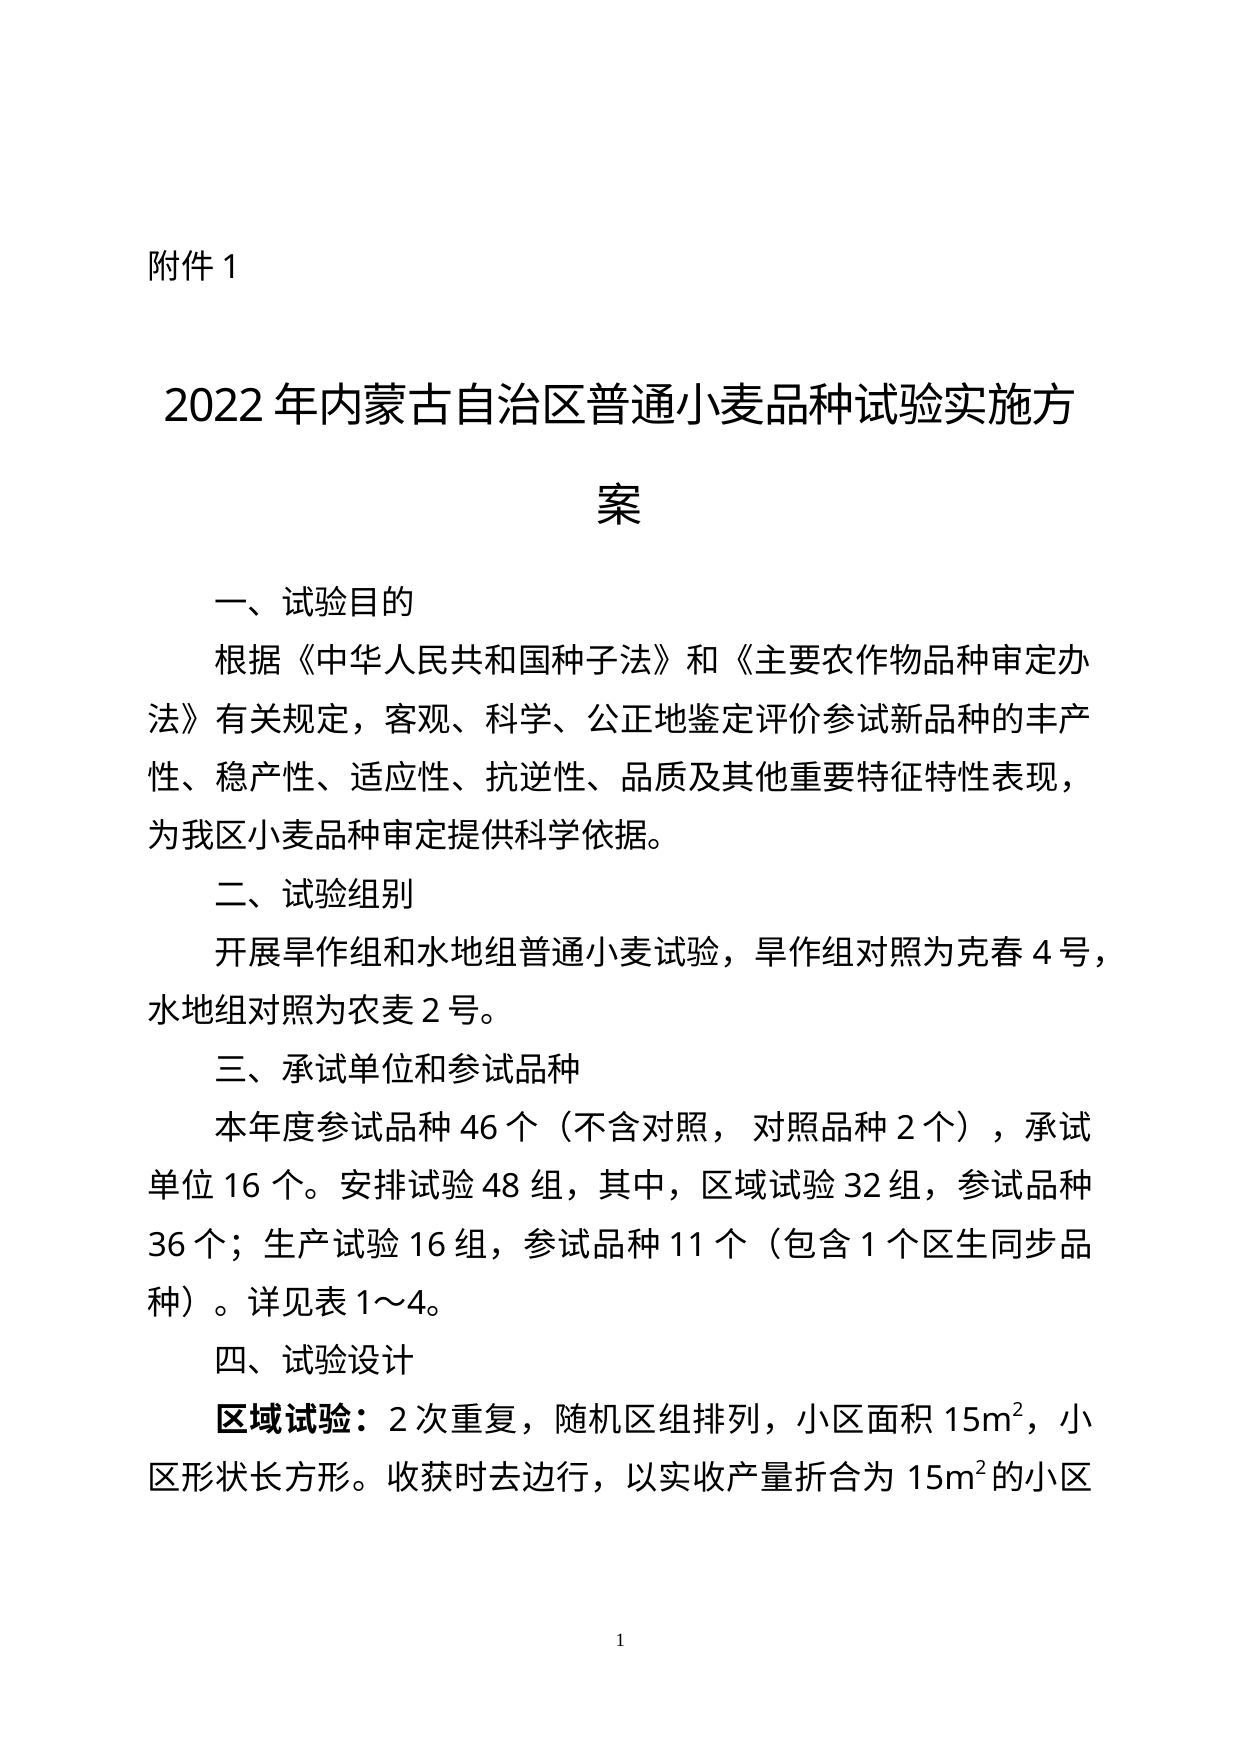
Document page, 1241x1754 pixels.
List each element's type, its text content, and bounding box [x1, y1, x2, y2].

text 根据《中华人民共和国种子法》和《主要农作物品种审定办法》有关规定，客观、科学、公正地鉴定评价参试新品种的丰产性、稳产性、适应性、抗逆性、品质及其他重要特征特性表现，为我区小麦品种审定提供科学依据。 [148, 626, 1092, 859]
text 四、试验设计 [148, 1326, 1092, 1384]
text 二、试验组别 [148, 859, 1092, 918]
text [148, 1384, 1092, 1501]
text 本年度参试品种46个（不含对照， 对照品种2个），承试单位16 个。安排试验48 组，其中，区域试验32组，参试品种36个；生产试验16组，参试品种11个（包含1个区生同步品种）。详见表1～4。 [148, 1093, 1092, 1326]
text 开展旱作组和水地组普通小麦试验，旱作组对照为克春4号，水地组对照为农麦2号。 [148, 918, 1092, 1034]
text 附件1 [148, 218, 1092, 293]
text 2022年内蒙古自治区普通小麦品种试验实施方案 [148, 368, 1092, 534]
text 三、承试单位和参试品种 [148, 1034, 1092, 1093]
text 一、试验目的 [148, 568, 1092, 626]
